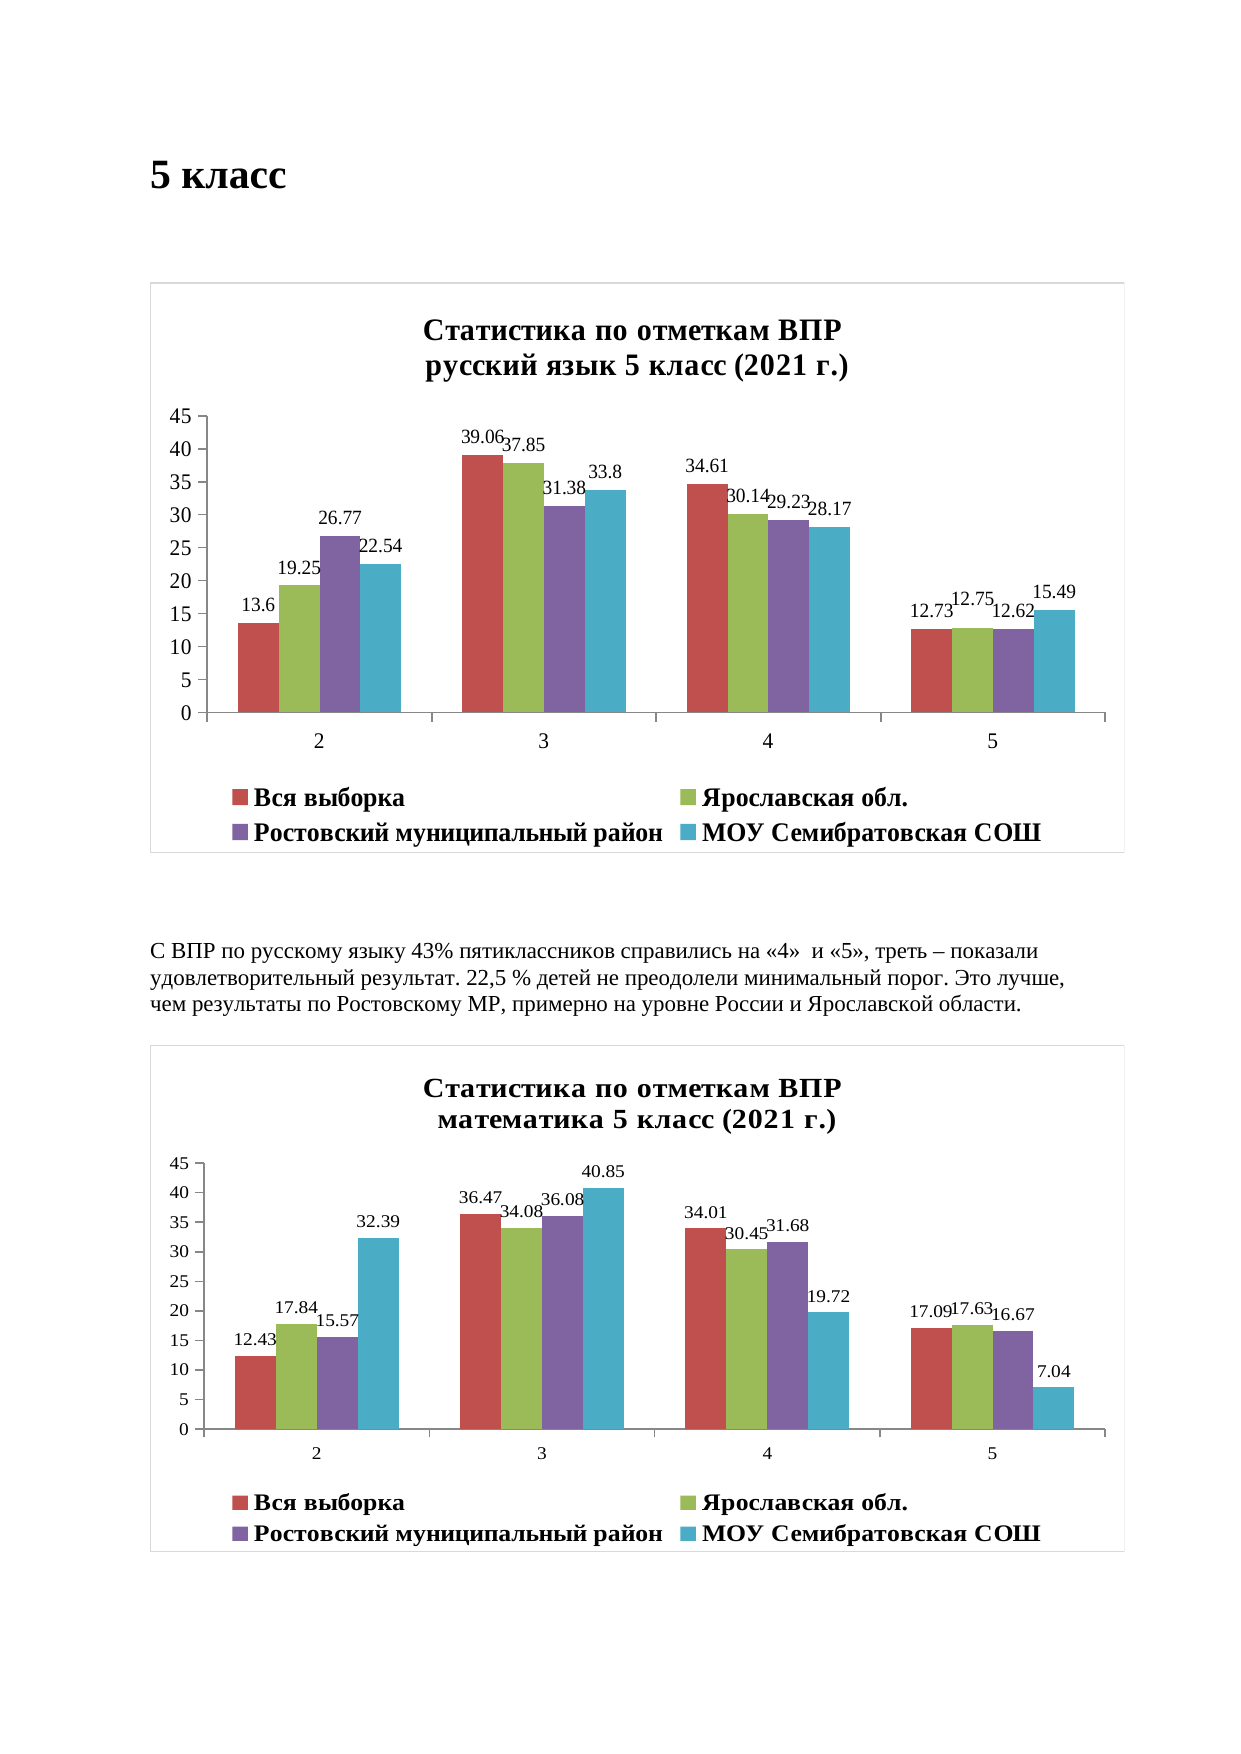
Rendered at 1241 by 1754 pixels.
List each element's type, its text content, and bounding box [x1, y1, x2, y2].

text 5 класс [150, 150, 1107, 198]
text С ВПР по русскому языку 43% пятиклассников справились на «4» и «5», треть – показали удовлетворительный результат. 22,5 % детей не преодолели минимальный порог. Это лучше, чем результаты по Ростовскому МР, примерно на уровне России и Ярославской области. [150, 937, 1107, 1016]
